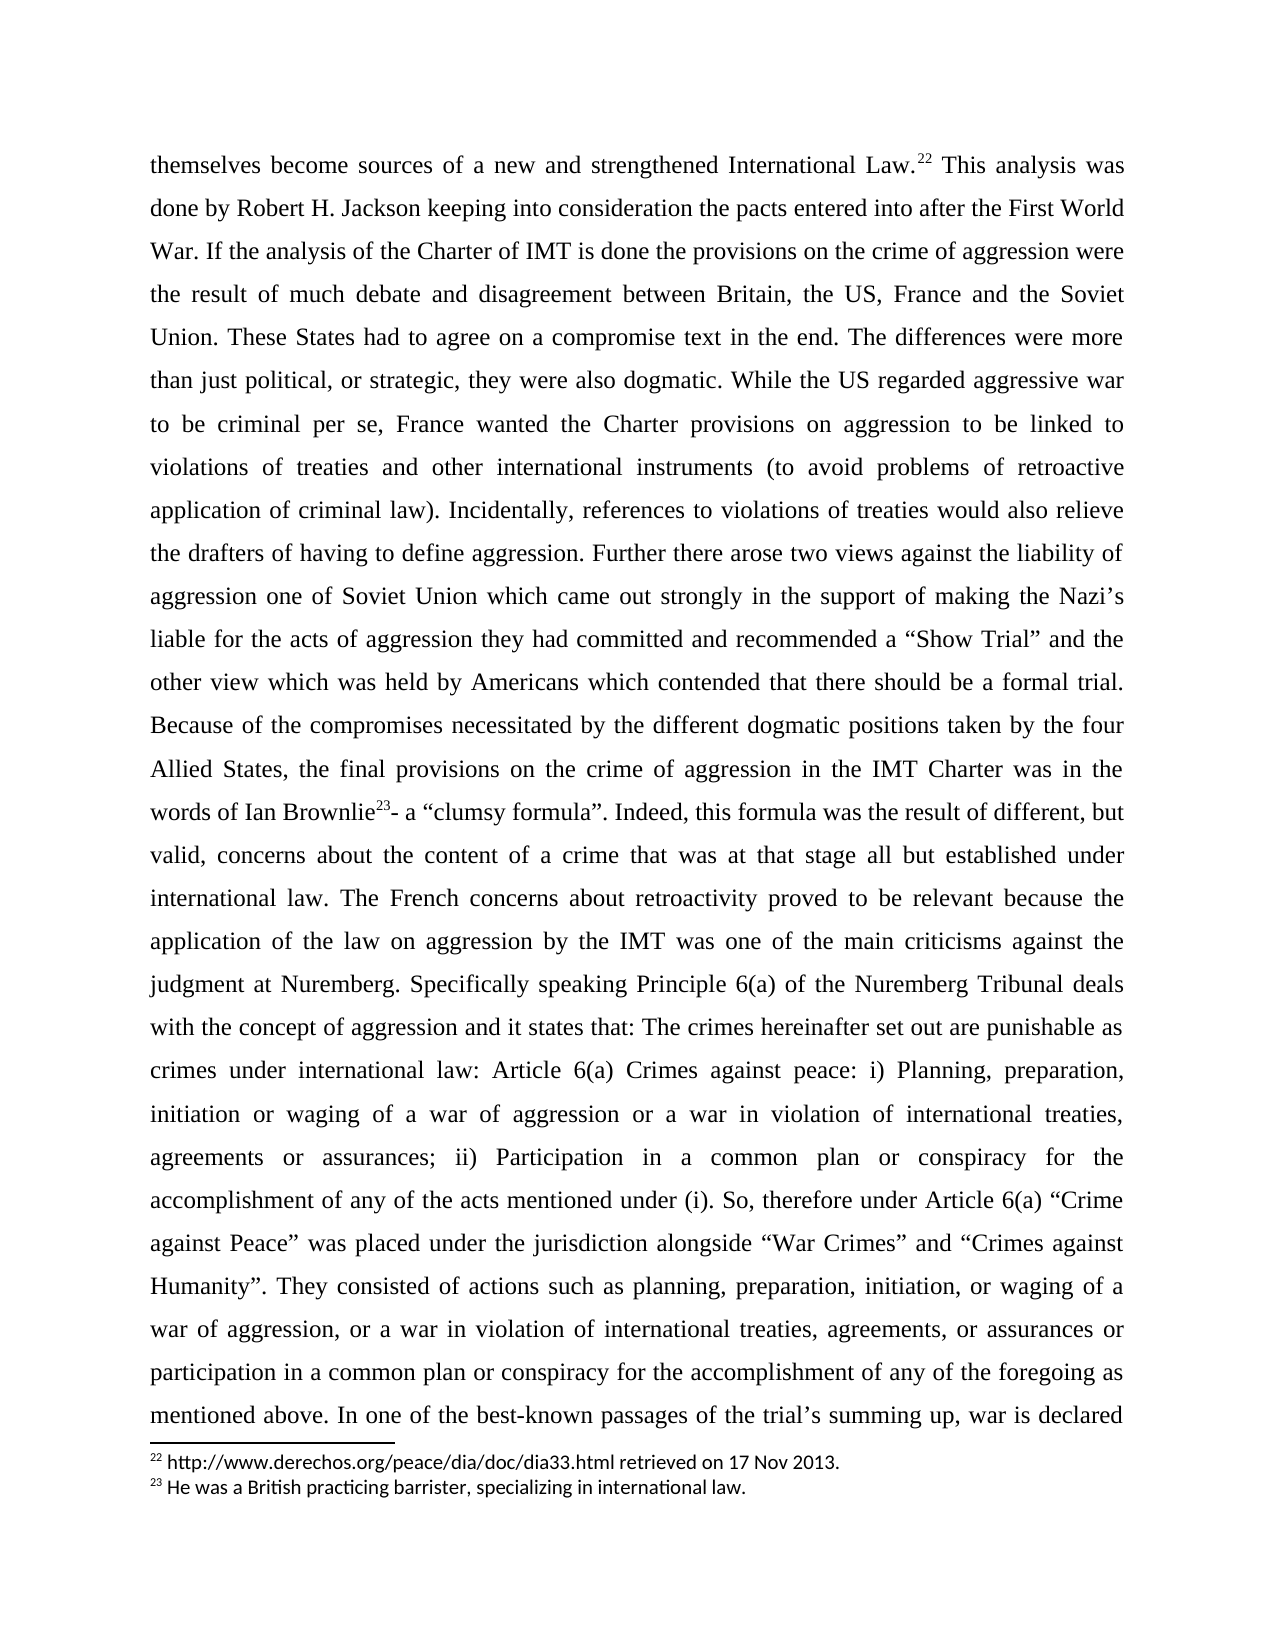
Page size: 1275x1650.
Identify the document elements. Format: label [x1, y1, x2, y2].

text [150, 150, 1125, 1429]
